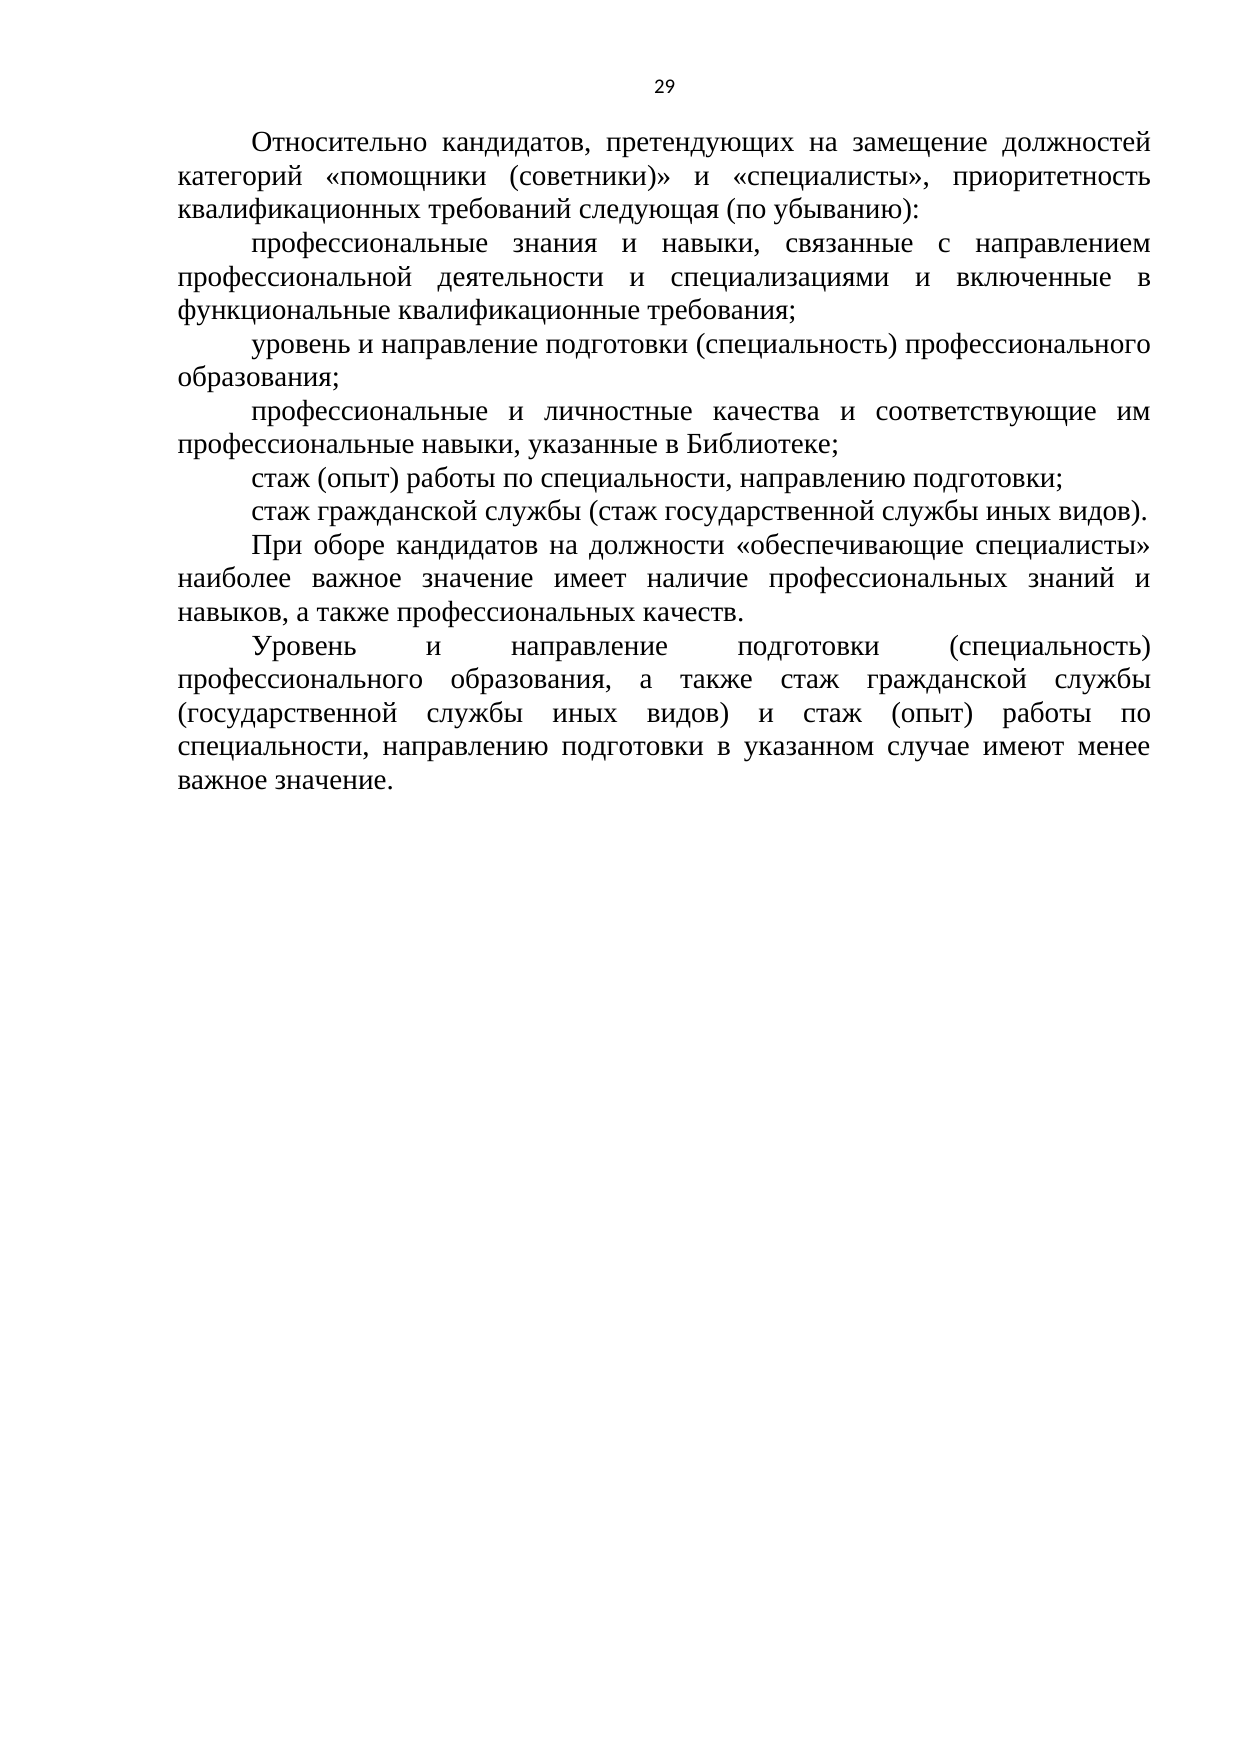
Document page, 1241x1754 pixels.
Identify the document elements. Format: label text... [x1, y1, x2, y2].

text При оборе кандидатов на должности «обеспечивающие специалисты» наиболее важное значение имеет наличие профессиональных знаний и навыков, а также профессиональных качеств. [177, 527, 1152, 628]
text Относительно кандидатов, претендующих на замещение должностей категорий «помощники (советники)» и «специалисты», приоритетность квалификационных требований следующая (по убыванию): [177, 124, 1152, 225]
text стаж гражданской службы (стаж государственной службы иных видов). [177, 493, 1152, 527]
text Уровень и направление подготовки (специальность) профессионального образования, а также стаж гражданской службы (государственной службы иных видов) и стаж (опыт) работы по специальности, направлению подготовки в указанном случае имеют менее важное значение. [177, 628, 1152, 795]
text стаж (опыт) работы по специальности, направлению подготовки; [177, 460, 1152, 493]
text профессиональные и личностные качества и соответствующие им профессиональные навыки, указанные в Библиотеке; [177, 393, 1152, 460]
text уровень и направление подготовки (специальность) профессионального образования; [177, 326, 1152, 393]
text профессиональные знания и навыки, связанные с направлением профессиональной деятельности и специализациями и включенные в функциональные квалификационные требования; [177, 225, 1152, 326]
